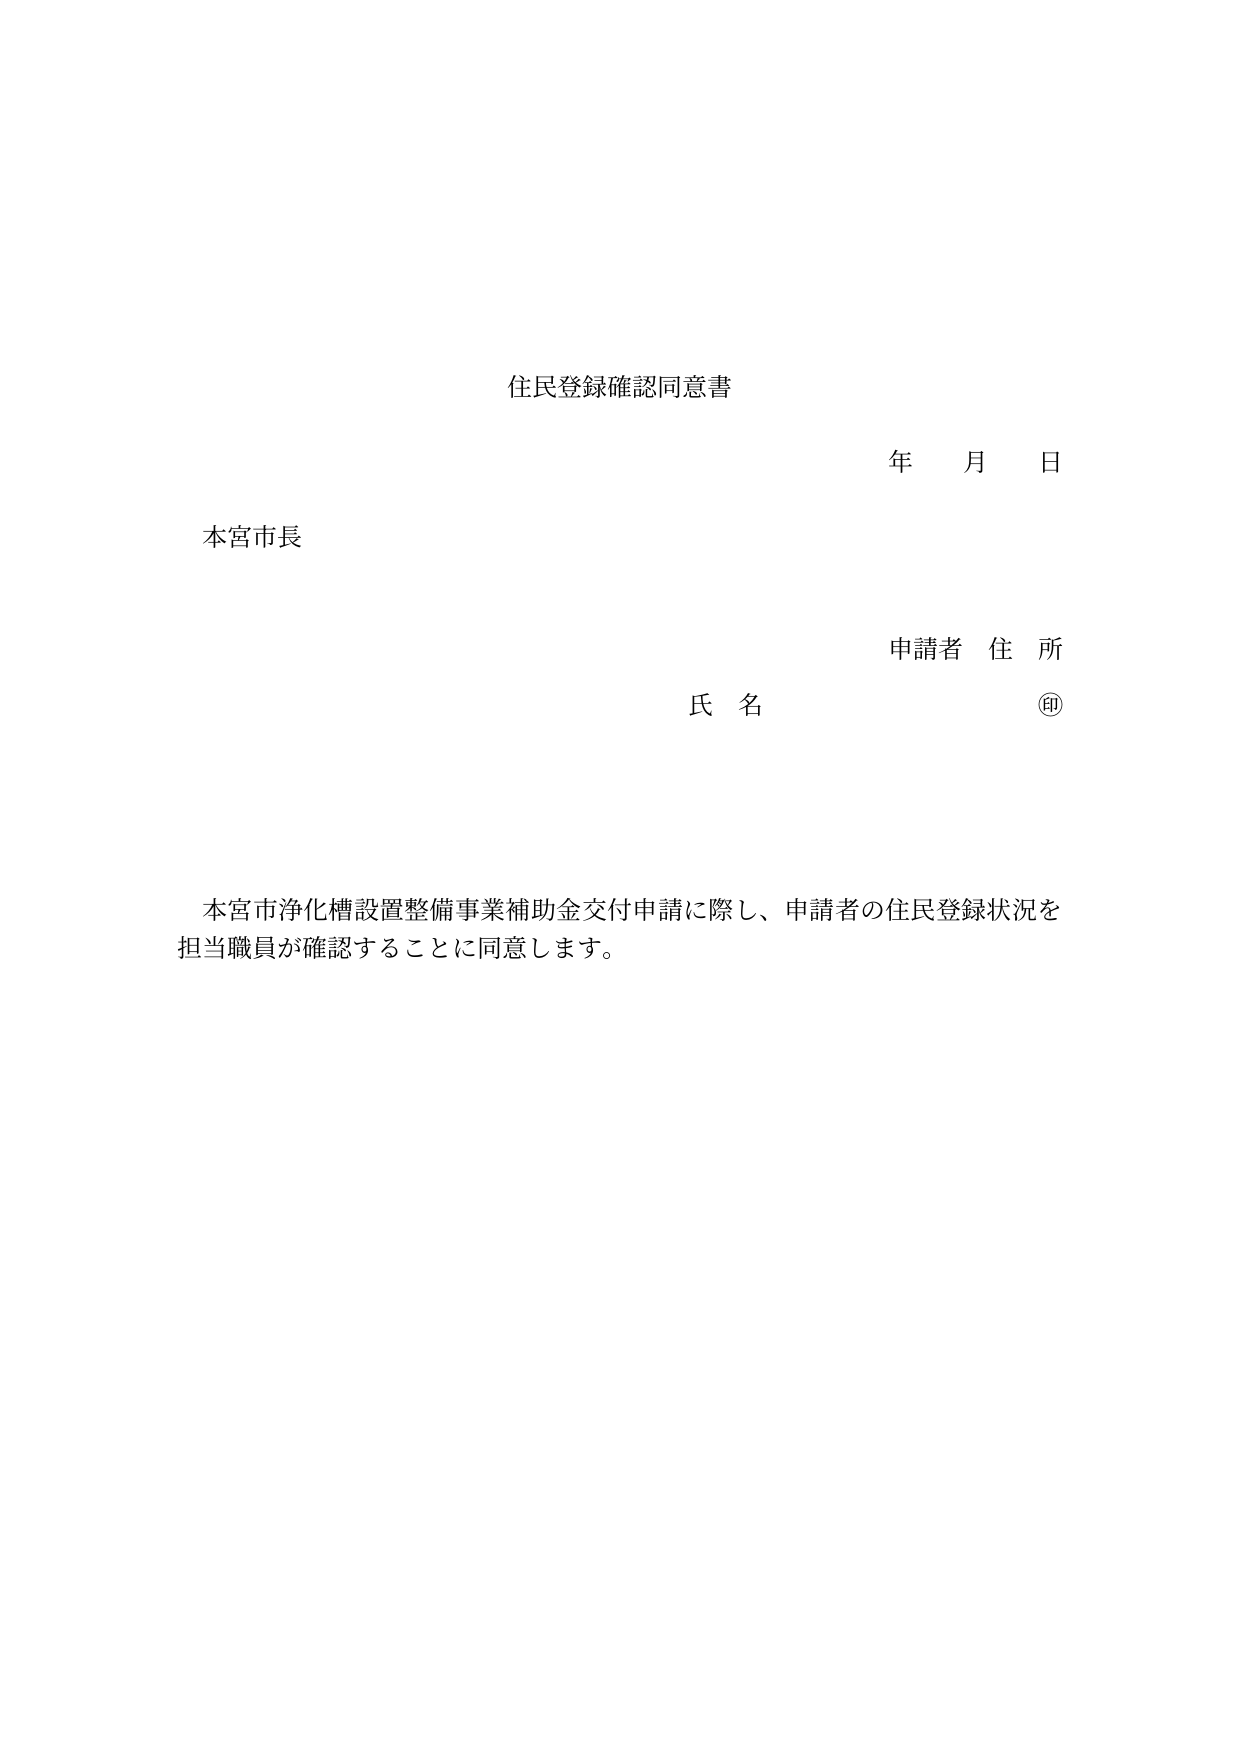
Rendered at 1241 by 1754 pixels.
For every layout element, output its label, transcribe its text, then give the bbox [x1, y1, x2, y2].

text 本宮市長 [177, 517, 1063, 554]
text 本宮市浄化槽設置整備事業補助金交付申請に際し、申請者の住民登録状況を担当職員が確認することに同意します。 [177, 890, 1063, 965]
text 申請者 住 所 [177, 629, 1063, 667]
text 年 月 日 [177, 442, 1063, 479]
text 氏 名 ㊞ [177, 685, 1063, 722]
text 住民登録確認同意書 [177, 367, 1063, 404]
